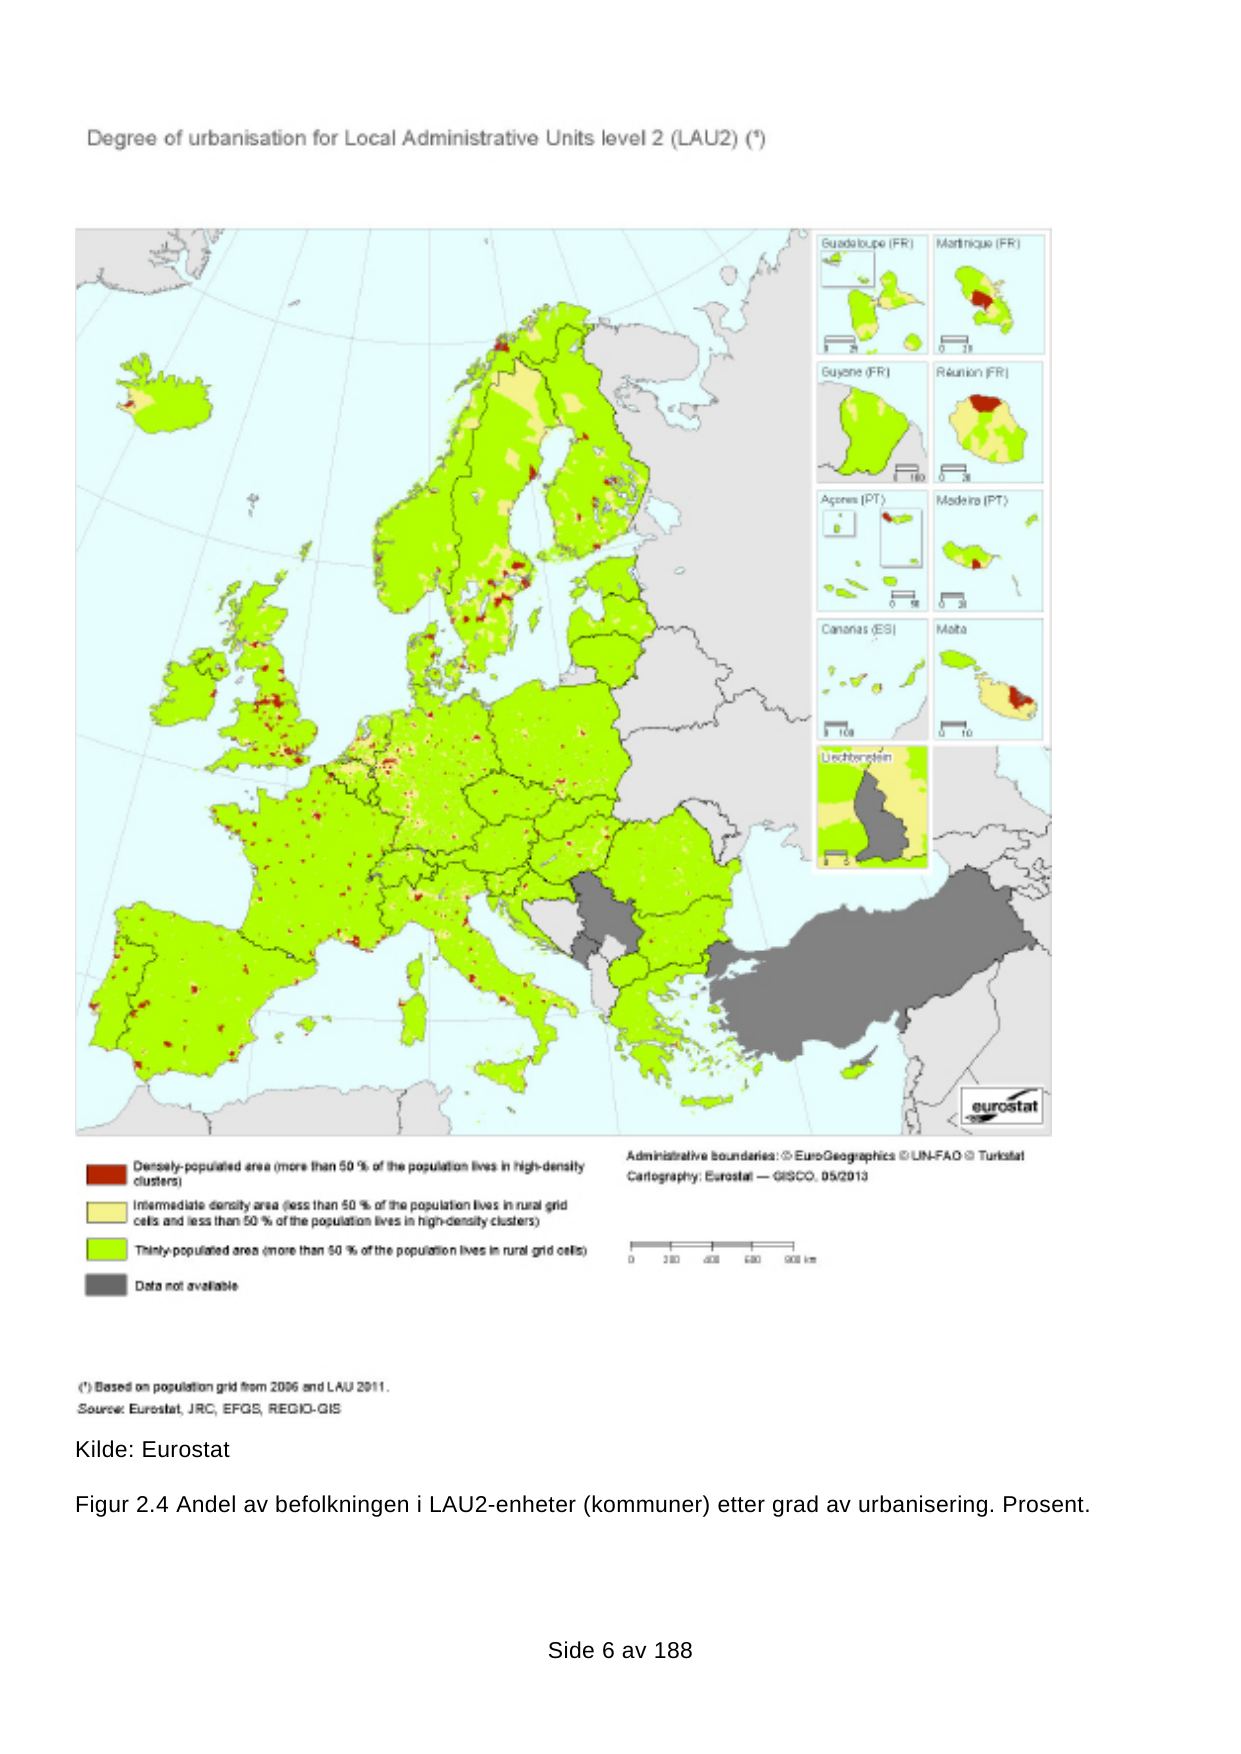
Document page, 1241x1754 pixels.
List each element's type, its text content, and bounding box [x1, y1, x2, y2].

text Andel av befolkningen i LAU2-enheter (kommuner) etter grad av urbanisering. Prosent. [75, 1491, 1165, 1518]
picture [75, 116, 1052, 1420]
text Kilde: Eurostat [75, 1436, 1165, 1462]
